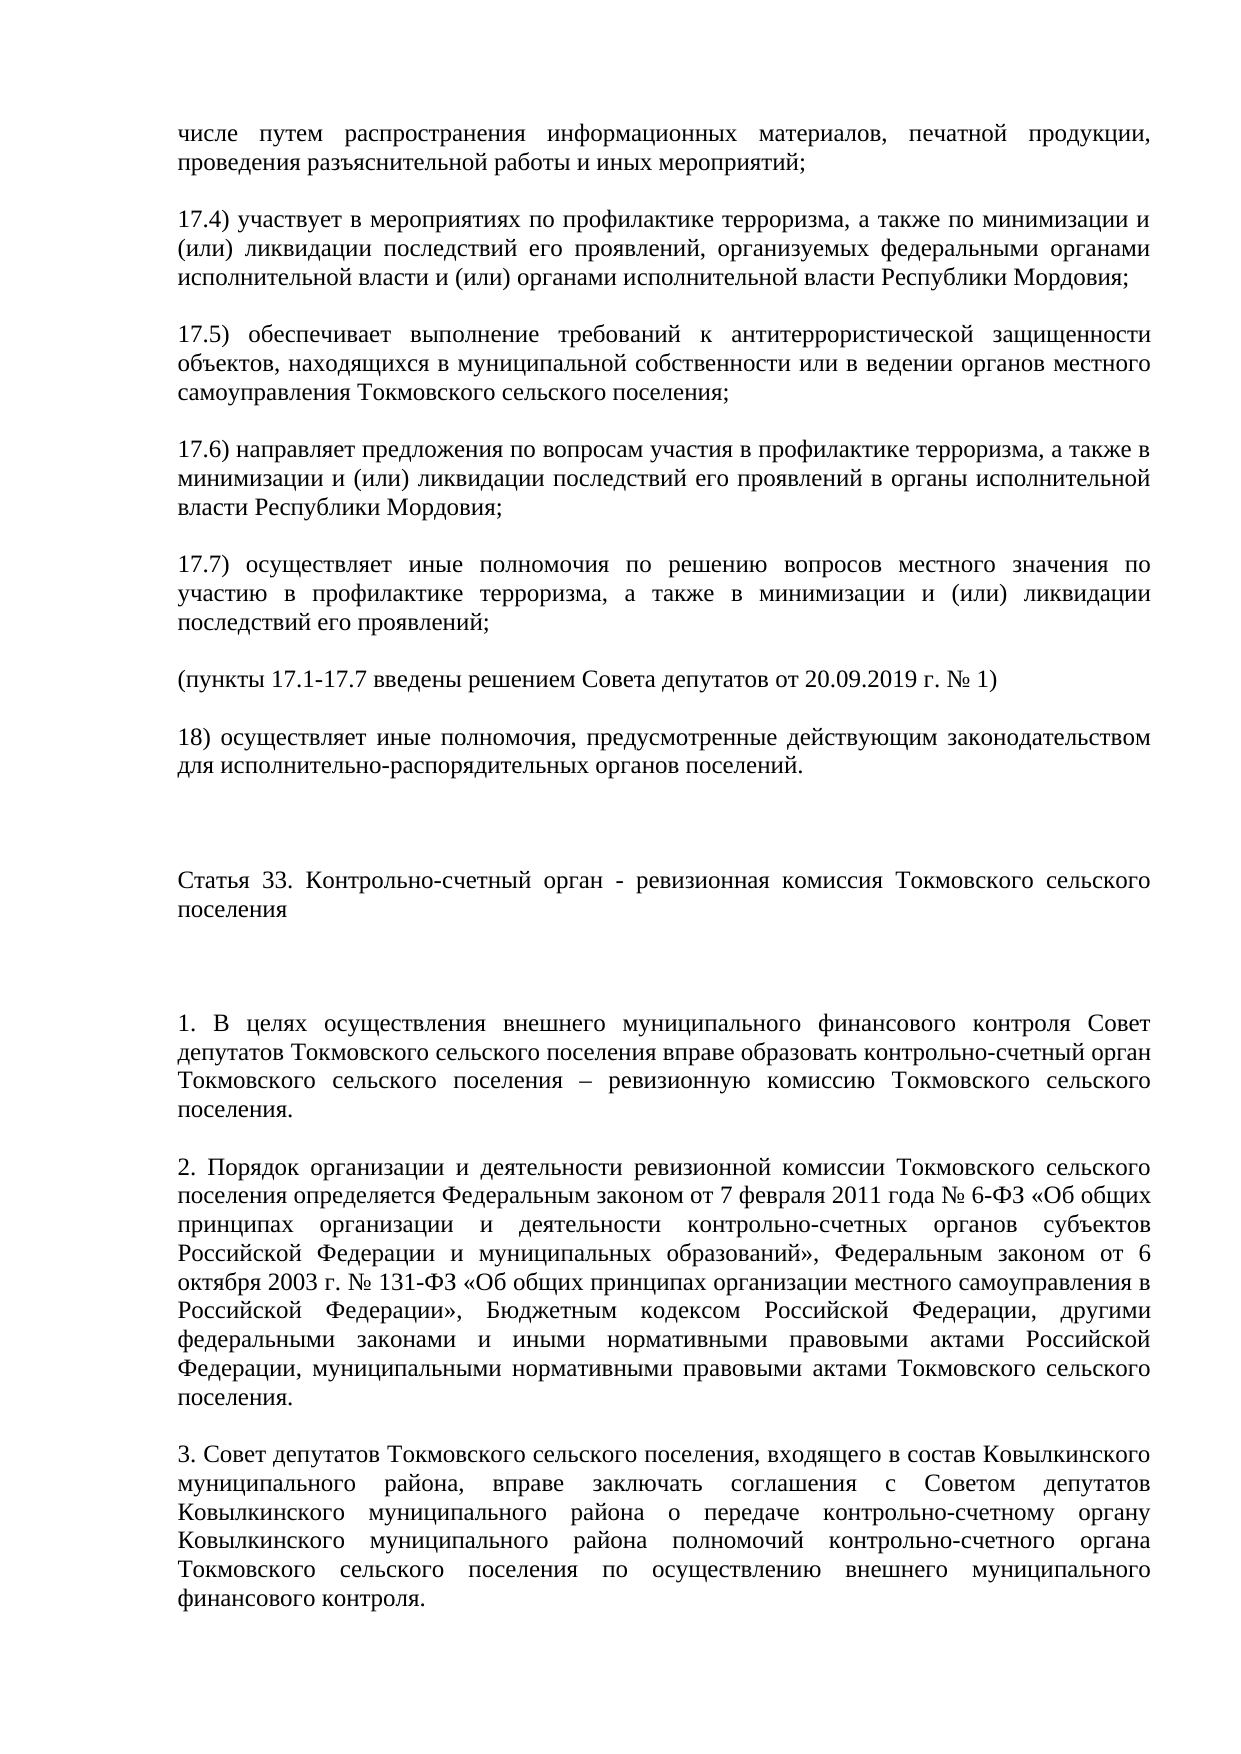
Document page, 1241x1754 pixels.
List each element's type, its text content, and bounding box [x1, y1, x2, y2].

text 17.7) осуществляет иные полномочия по решению вопросов местного значения по участию в профилактике терроризма, а также в минимизации и (или) ликвидации последствий его проявлений; [177, 549, 1152, 636]
text 3. Совет депутатов Токмовского сельского поселения, входящего в состав Ковылкинского муниципального района, вправе заключать соглашения с Советом депутатов Ковылкинского муниципального района о передаче контрольно-счетному органу Ковылкинского муниципального района полномочий контрольно-счетного органа Токмовского сельского поселения по осуществлению внешнего муниципального финансового контроля. [177, 1439, 1152, 1612]
text 17.5) обеспечивает выполнение требований к антитеррористической защищенности объектов, находящихся в муниципальной собственности или в ведении органов местного самоуправления Токмовского сельского поселения; [177, 319, 1152, 406]
text 1. В целях осуществления внешнего муниципального финансового контроля Совет депутатов Токмовского сельского поселения вправе образовать контрольно-счетный орган Токмовского сельского поселения – ревизионную комиссию Токмовского сельского поселения. [177, 1008, 1152, 1123]
text 18) осуществляет иные полномочия, предусмотренные действующим законодательством для исполнительно-распорядительных органов поселений. [177, 722, 1152, 779]
text 17.4) участвует в мероприятиях по профилактике терроризма, а также по минимизации и (или) ликвидации последствий его проявлений, организуемых федеральными органами исполнительной власти и (или) органами исполнительной власти Республики Мордовия; [177, 204, 1152, 291]
text Статья 33. Контрольно-счетный орган - ревизионная комиссия Токмовского сельского поселения [177, 865, 1152, 922]
text 2. Порядок организации и деятельности ревизионной комиссии Токмовского сельского поселения определяется Федеральным законом от 7 февраля 2011 года № 6-ФЗ «Об общих принципах организации и деятельности контрольно-счетных органов субъектов Российской Федерации и муниципальных образований», Федеральным законом от 6 октября 2003 г. № 131-ФЗ «Об общих принципах организации местного самоуправления в Российской Федерации», Бюджетным кодексом Российской Федерации, другими федеральными законами и иными нормативными правовыми актами Российской Федерации, муниципальными нормативными правовыми актами Токмовского сельского поселения. [177, 1152, 1152, 1410]
text (пункты 17.1-17.7 введены решением Совета депутатов от 20.09.2019 г. № 1) [177, 664, 1152, 693]
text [177, 118, 1152, 176]
text 17.6) направляет предложения по вопросам участия в профилактике терроризма, а также в минимизации и (или) ликвидации последствий его проявлений в органы исполнительной власти Республики Мордовия; [177, 434, 1152, 521]
